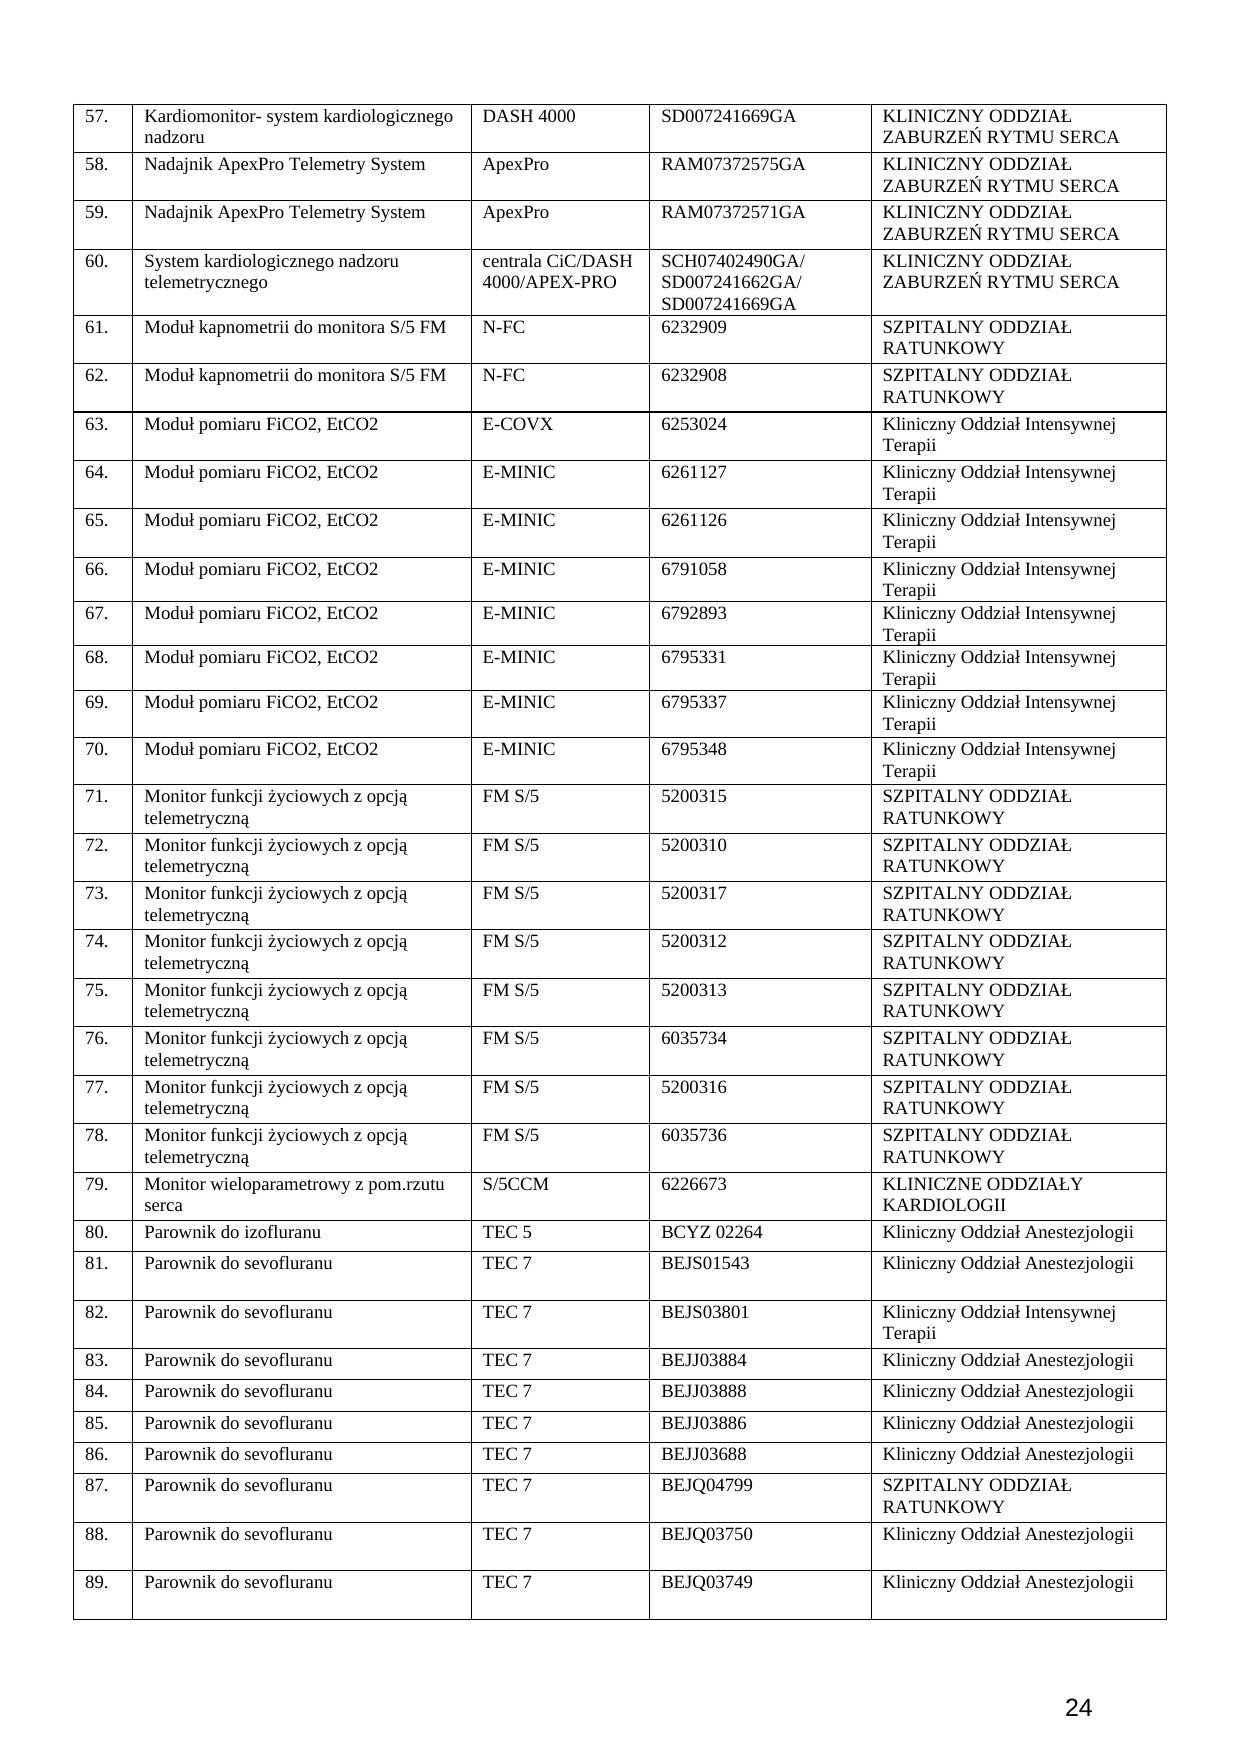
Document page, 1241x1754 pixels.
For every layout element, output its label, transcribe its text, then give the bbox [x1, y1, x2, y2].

table_cell TEC 5 [472, 1221, 649, 1251]
table_cell 86. [74, 1443, 132, 1473]
table_cell SZPITALNY ODDZIAŁ RATUNKOWY [872, 364, 1166, 411]
table_cell 87. [74, 1474, 132, 1522]
table_cell 6232908 [650, 364, 871, 411]
table_cell Parownik do sevofluranu [133, 1443, 471, 1473]
table_cell System kardiologicznego nadzoru telemetrycznego [133, 250, 471, 314]
table_cell Monitor funkcji życiowych z opcją telemetryczną [133, 1027, 471, 1075]
table_cell 6795337 [650, 691, 871, 737]
table_cell Kliniczny Oddział Intensywnej Terapii [872, 646, 1166, 690]
table_cell Parownik do sevofluranu [133, 1523, 471, 1570]
table_cell BEJJ03884 [650, 1349, 871, 1379]
table_cell Parownik do sevofluranu [133, 1252, 471, 1300]
table_cell 57. [74, 105, 132, 152]
table_cell 5200317 [650, 882, 871, 929]
table_cell DASH 4000 [472, 105, 649, 152]
table_cell 70. [74, 738, 132, 784]
table_cell 68. [74, 646, 132, 690]
table_cell Kliniczny Oddział Intensywnej Terapii [872, 602, 1166, 645]
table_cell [133, 1571, 471, 1618]
table_cell 6226673 [650, 1173, 871, 1220]
table_cell 6253024 [650, 413, 871, 460]
table_cell E-MINIC [472, 602, 649, 645]
table_cell SZPITALNY ODDZIAŁ RATUNKOWY [872, 979, 1166, 1026]
table_cell TEC 7 [472, 1443, 649, 1473]
table_cell 6261127 [650, 461, 871, 508]
table_cell Moduł pomiaru FiCO2, EtCO2 [133, 558, 471, 601]
table_cell E-MINIC [472, 558, 649, 601]
table_cell FM S/5 [472, 930, 649, 978]
table_cell S/5CCM [472, 1173, 649, 1220]
table_cell TEC 7 [472, 1301, 649, 1348]
table_cell 5200315 [650, 785, 871, 832]
table_cell SD007241669GA [650, 105, 871, 152]
table_cell ApexPro [472, 201, 649, 249]
table_cell Parownik do izofluranu [133, 1221, 471, 1251]
table_cell Moduł kapnometrii do monitora S/5 FM [133, 316, 471, 363]
table_cell 5200310 [650, 834, 871, 881]
table_cell 81. [74, 1252, 132, 1300]
table_cell Moduł pomiaru FiCO2, EtCO2 [133, 691, 471, 737]
table_cell Parownik do sevofluranu [133, 1349, 471, 1379]
table_cell 6795331 [650, 646, 871, 690]
table_cell BEJS03801 [650, 1301, 871, 1348]
table_cell BCYZ 02264 [650, 1221, 871, 1251]
table_cell 74. [74, 930, 132, 978]
table_cell Parownik do sevofluranu [133, 1301, 471, 1348]
table_cell 58. [74, 153, 132, 200]
table_cell RAM07372571GA [650, 201, 871, 249]
table_cell 76. [74, 1027, 132, 1075]
table_cell Kliniczny Oddział Intensywnej Terapii [872, 461, 1166, 508]
table_cell Moduł pomiaru FiCO2, EtCO2 [133, 738, 471, 784]
table_cell Parownik do sevofluranu [133, 1380, 471, 1411]
table_cell 78. [74, 1124, 132, 1172]
table_cell 66. [74, 558, 132, 601]
table_cell 6035736 [650, 1124, 871, 1172]
table_cell 63. [74, 413, 132, 460]
table_cell TEC 7 [472, 1523, 649, 1570]
table_cell N-FC [472, 316, 649, 363]
table_cell SZPITALNY ODDZIAŁ RATUNKOWY [872, 1027, 1166, 1075]
table_cell 79. [74, 1173, 132, 1220]
table_cell KLINICZNY ODDZIAŁ ZABURZEŃ RYTMU SERCA [872, 250, 1166, 314]
table_cell Kliniczny Oddział Anestezjologii [872, 1412, 1166, 1442]
table_cell 6795348 [650, 738, 871, 784]
table_cell Parownik do sevofluranu [133, 1474, 471, 1522]
table_cell SZPITALNY ODDZIAŁ RATUNKOWY [872, 316, 1166, 363]
table_cell TEC 7 [472, 1474, 649, 1522]
table_cell N-FC [472, 364, 649, 411]
table_cell SZPITALNY ODDZIAŁ RATUNKOWY [872, 785, 1166, 832]
table_cell Moduł pomiaru FiCO2, EtCO2 [133, 461, 471, 508]
table_cell 6791058 [650, 558, 871, 601]
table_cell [872, 1571, 1166, 1618]
table_cell Monitor funkcji życiowych z opcją telemetryczną [133, 979, 471, 1026]
table_cell Kliniczny Oddział Anestezjologii [872, 1523, 1166, 1570]
table_cell 67. [74, 602, 132, 645]
table_cell E-MINIC [472, 461, 649, 508]
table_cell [872, 105, 1166, 152]
table_cell BEJQ04799 [650, 1474, 871, 1522]
table_cell SZPITALNY ODDZIAŁ RATUNKOWY [872, 1124, 1166, 1172]
table_cell Monitor funkcji życiowych z opcją telemetryczną [133, 930, 471, 978]
table_cell Moduł pomiaru FiCO2, EtCO2 [133, 509, 471, 557]
table_cell BEJJ03886 [650, 1412, 871, 1442]
table_cell FM S/5 [472, 882, 649, 929]
table_cell 6232909 [650, 316, 871, 363]
table_cell Monitor wieloparametrowy z pom.rzutu serca [133, 1173, 471, 1220]
table_cell 5200312 [650, 930, 871, 978]
table_cell TEC 7 [472, 1252, 649, 1300]
table_cell Moduł pomiaru FiCO2, EtCO2 [133, 602, 471, 645]
table_cell Monitor funkcji życiowych z opcją telemetryczną [133, 834, 471, 881]
table_cell Kliniczny Oddział Anestezjologii [872, 1221, 1166, 1251]
table_cell Monitor funkcji życiowych z opcją telemetryczną [133, 785, 471, 832]
table_cell KLINICZNY ODDZIAŁ ZABURZEŃ RYTMU SERCA [872, 153, 1166, 200]
table_cell FM S/5 [472, 785, 649, 832]
table_cell 89. [74, 1571, 132, 1618]
table_cell SCH07402490GA/SD007241662GA/SD007241669GA [650, 250, 871, 314]
table_cell SZPITALNY ODDZIAŁ RATUNKOWY [872, 1474, 1166, 1522]
table_cell FM S/5 [472, 1076, 649, 1123]
table_cell FM S/5 [472, 979, 649, 1026]
table_cell SZPITALNY ODDZIAŁ RATUNKOWY [872, 882, 1166, 929]
table_cell 62. [74, 364, 132, 411]
table_cell 6261126 [650, 509, 871, 557]
table_cell Parownik do sevofluranu [133, 1412, 471, 1442]
table_cell Kliniczny Oddział Intensywnej Terapii [872, 509, 1166, 557]
table_cell FM S/5 [472, 834, 649, 881]
table_cell TEC 7 [472, 1571, 649, 1618]
table_cell SZPITALNY ODDZIAŁ RATUNKOWY [872, 834, 1166, 881]
table_cell Kliniczny Oddział Anestezjologii [872, 1349, 1166, 1379]
table_cell 60. [74, 250, 132, 314]
table_cell RAM07372575GA [650, 153, 871, 200]
table_cell 80. [74, 1221, 132, 1251]
table_cell Kliniczny Oddział Intensywnej Terapii [872, 558, 1166, 601]
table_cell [133, 105, 471, 152]
table_cell Monitor funkcji życiowych z opcją telemetryczną [133, 1124, 471, 1172]
table_cell BEJJ03688 [650, 1443, 871, 1473]
table_cell Kliniczny Oddział Anestezjologii [872, 1252, 1166, 1300]
table_cell TEC 7 [472, 1349, 649, 1379]
table_cell 5200313 [650, 979, 871, 1026]
table_cell 72. [74, 834, 132, 881]
table_cell centrala CiC/DASH 4000/APEX-PRO [472, 250, 649, 314]
table_cell Kliniczny Oddział Anestezjologii [872, 1380, 1166, 1411]
table_cell E-MINIC [472, 691, 649, 737]
table_cell BEJJ03888 [650, 1380, 871, 1411]
table_cell 69. [74, 691, 132, 737]
table_cell Kliniczny Oddział Intensywnej Terapii [872, 691, 1166, 737]
table_cell 77. [74, 1076, 132, 1123]
table_cell FM S/5 [472, 1027, 649, 1075]
table_cell Kliniczny Oddział Intensywnej Terapii [872, 1301, 1166, 1348]
table_cell Monitor funkcji życiowych z opcją telemetryczną [133, 1076, 471, 1123]
table_cell 75. [74, 979, 132, 1026]
table_cell 73. [74, 882, 132, 929]
table_cell KLINICZNE ODDZIAŁY KARDIOLOGII [872, 1173, 1166, 1220]
table_cell 6035734 [650, 1027, 871, 1075]
table_cell 61. [74, 316, 132, 363]
table_cell Nadajnik ApexPro Telemetry System [133, 153, 471, 200]
table_cell BEJS01543 [650, 1252, 871, 1300]
table_cell 65. [74, 509, 132, 557]
table_cell BEJQ03750 [650, 1523, 871, 1570]
table_cell 64. [74, 461, 132, 508]
table_cell E-MINIC [472, 509, 649, 557]
table_cell Monitor funkcji życiowych z opcją telemetryczną [133, 882, 471, 929]
table_cell 82. [74, 1301, 132, 1348]
table_cell ApexPro [472, 153, 649, 200]
table_cell E-COVX [472, 413, 649, 460]
table_cell TEC 7 [472, 1380, 649, 1411]
table_cell 6792893 [650, 602, 871, 645]
table_cell Moduł pomiaru FiCO2, EtCO2 [133, 413, 471, 460]
table_cell FM S/5 [472, 1124, 649, 1172]
table_cell KLINICZNY ODDZIAŁ ZABURZEŃ RYTMU SERCA [872, 201, 1166, 249]
table_cell 88. [74, 1523, 132, 1570]
table_cell TEC 7 [472, 1412, 649, 1442]
table_cell E-MINIC [472, 738, 649, 784]
table_cell Kliniczny Oddział Intensywnej Terapii [872, 738, 1166, 784]
table_cell SZPITALNY ODDZIAŁ RATUNKOWY [872, 1076, 1166, 1123]
table_cell Nadajnik ApexPro Telemetry System [133, 201, 471, 249]
table_cell Kliniczny Oddział Anestezjologii [872, 1443, 1166, 1473]
table_cell 83. [74, 1349, 132, 1379]
table_cell 5200316 [650, 1076, 871, 1123]
table_cell Moduł kapnometrii do monitora S/5 FM [133, 364, 471, 411]
table_cell SZPITALNY ODDZIAŁ RATUNKOWY [872, 930, 1166, 978]
table_cell Moduł pomiaru FiCO2, EtCO2 [133, 646, 471, 690]
table_cell 71. [74, 785, 132, 832]
table_cell 84. [74, 1380, 132, 1411]
table_cell 85. [74, 1412, 132, 1442]
table_cell 59. [74, 201, 132, 249]
table_cell E-MINIC [472, 646, 649, 690]
table_cell BEJQ03749 [650, 1571, 871, 1618]
table_cell Kliniczny Oddział Intensywnej Terapii [872, 413, 1166, 460]
